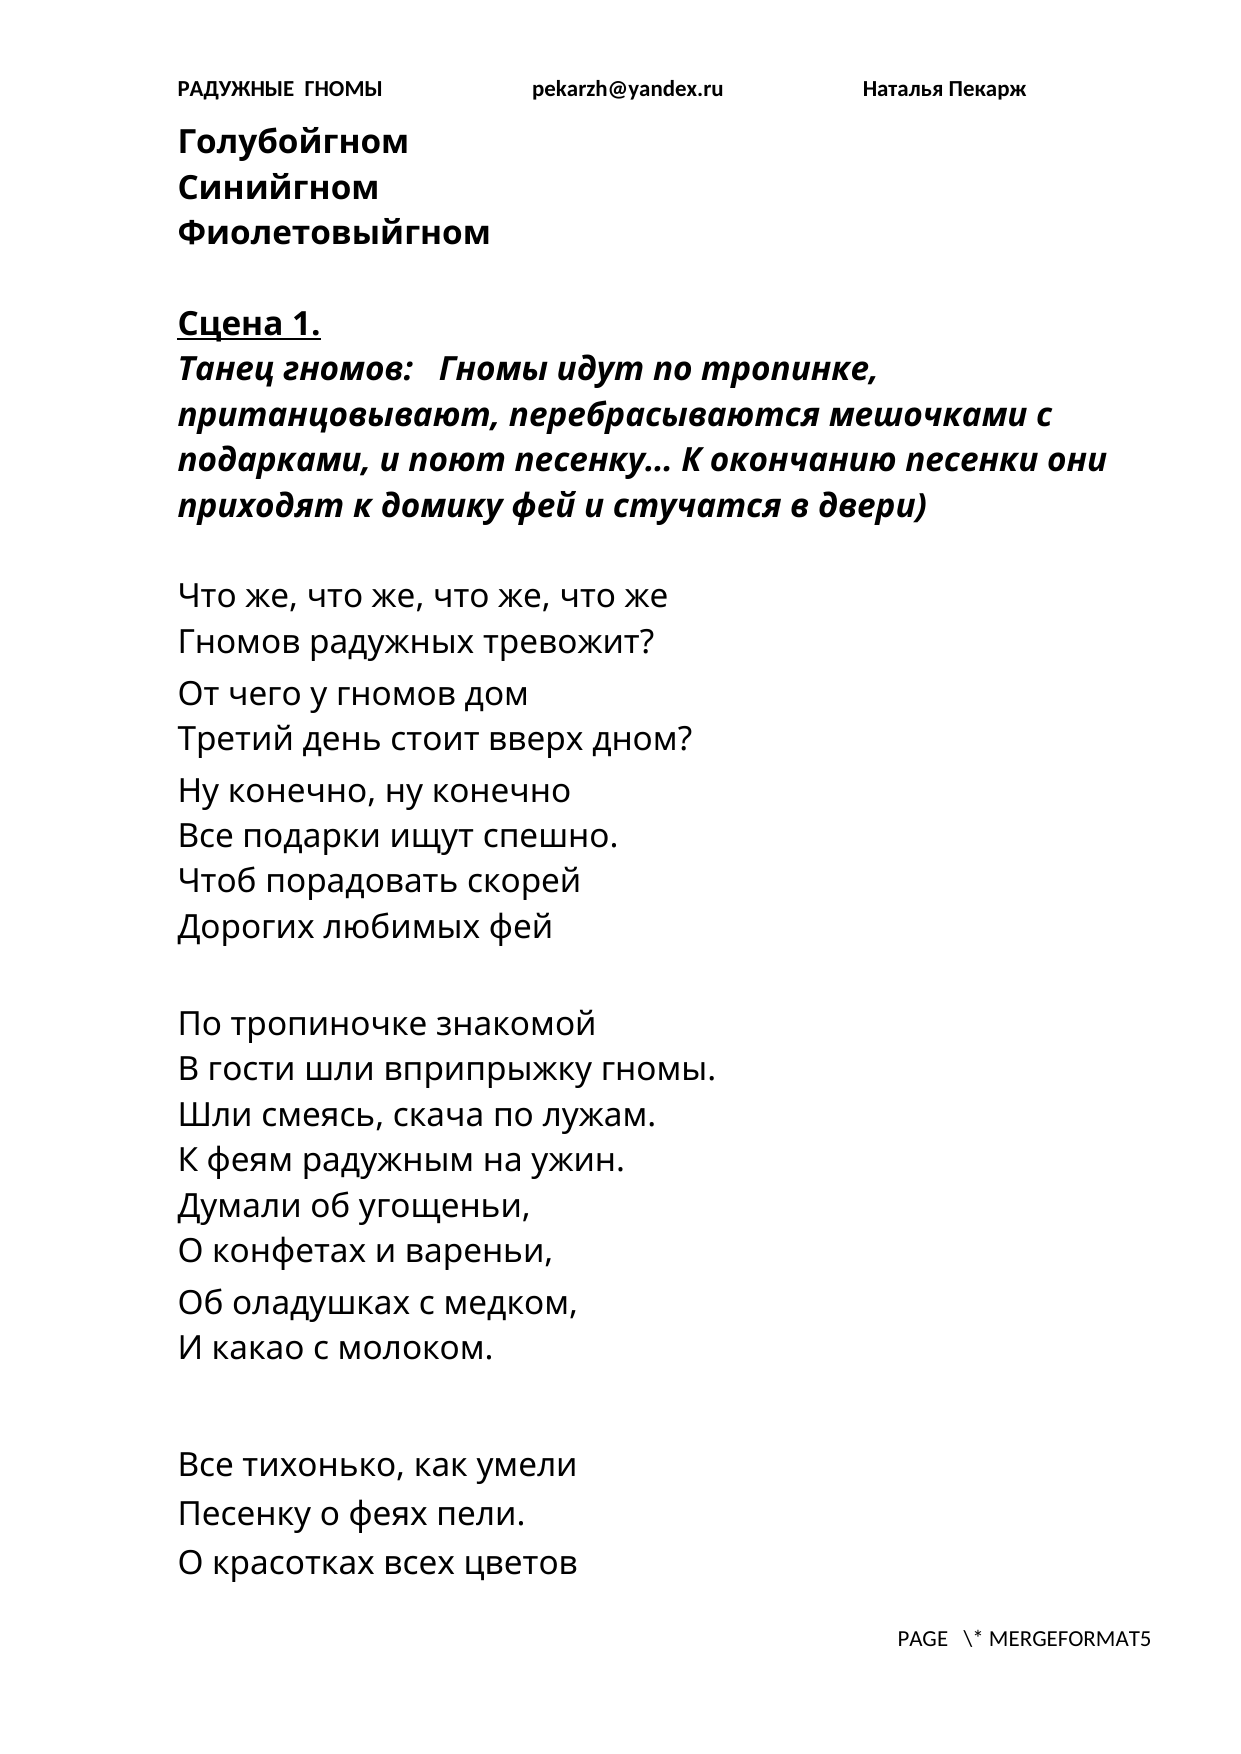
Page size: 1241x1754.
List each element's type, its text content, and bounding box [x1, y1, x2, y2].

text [177, 1441, 1152, 1584]
text По тропиночке знакомой В гости шли вприпрыжку гномы. Шли смеясь, скача по лужам. К феям радужным на ужин. Думали об угощеньи, О конфетах и вареньи, [177, 1000, 1108, 1272]
text Об оладушках с медком, И какао с молоком. [177, 1278, 1108, 1369]
text Фиолетовыйгном [177, 209, 1152, 254]
text Синийгном [177, 163, 1152, 209]
text Голубойгном [177, 118, 1152, 163]
text Ну конечно, ну конечно Все подарки ищут спешно. Чтоб порадовать скорей Дорогих любимых фей [177, 766, 1108, 948]
text От чего у гномов дом Третий день стоит вверх дном? [177, 669, 1108, 760]
text Что же, что же, что же, что же Гномов радужных тревожит? [177, 572, 1108, 663]
text Танец гномов: Гномы идут по тропинке, пританцовывают, перебрасываются мешочками с подарками, и поют песенку… К окончанию песенки они приходят к домику фей и стучатся в двери) [177, 345, 1152, 527]
text Сцена 1. [177, 300, 1031, 345]
